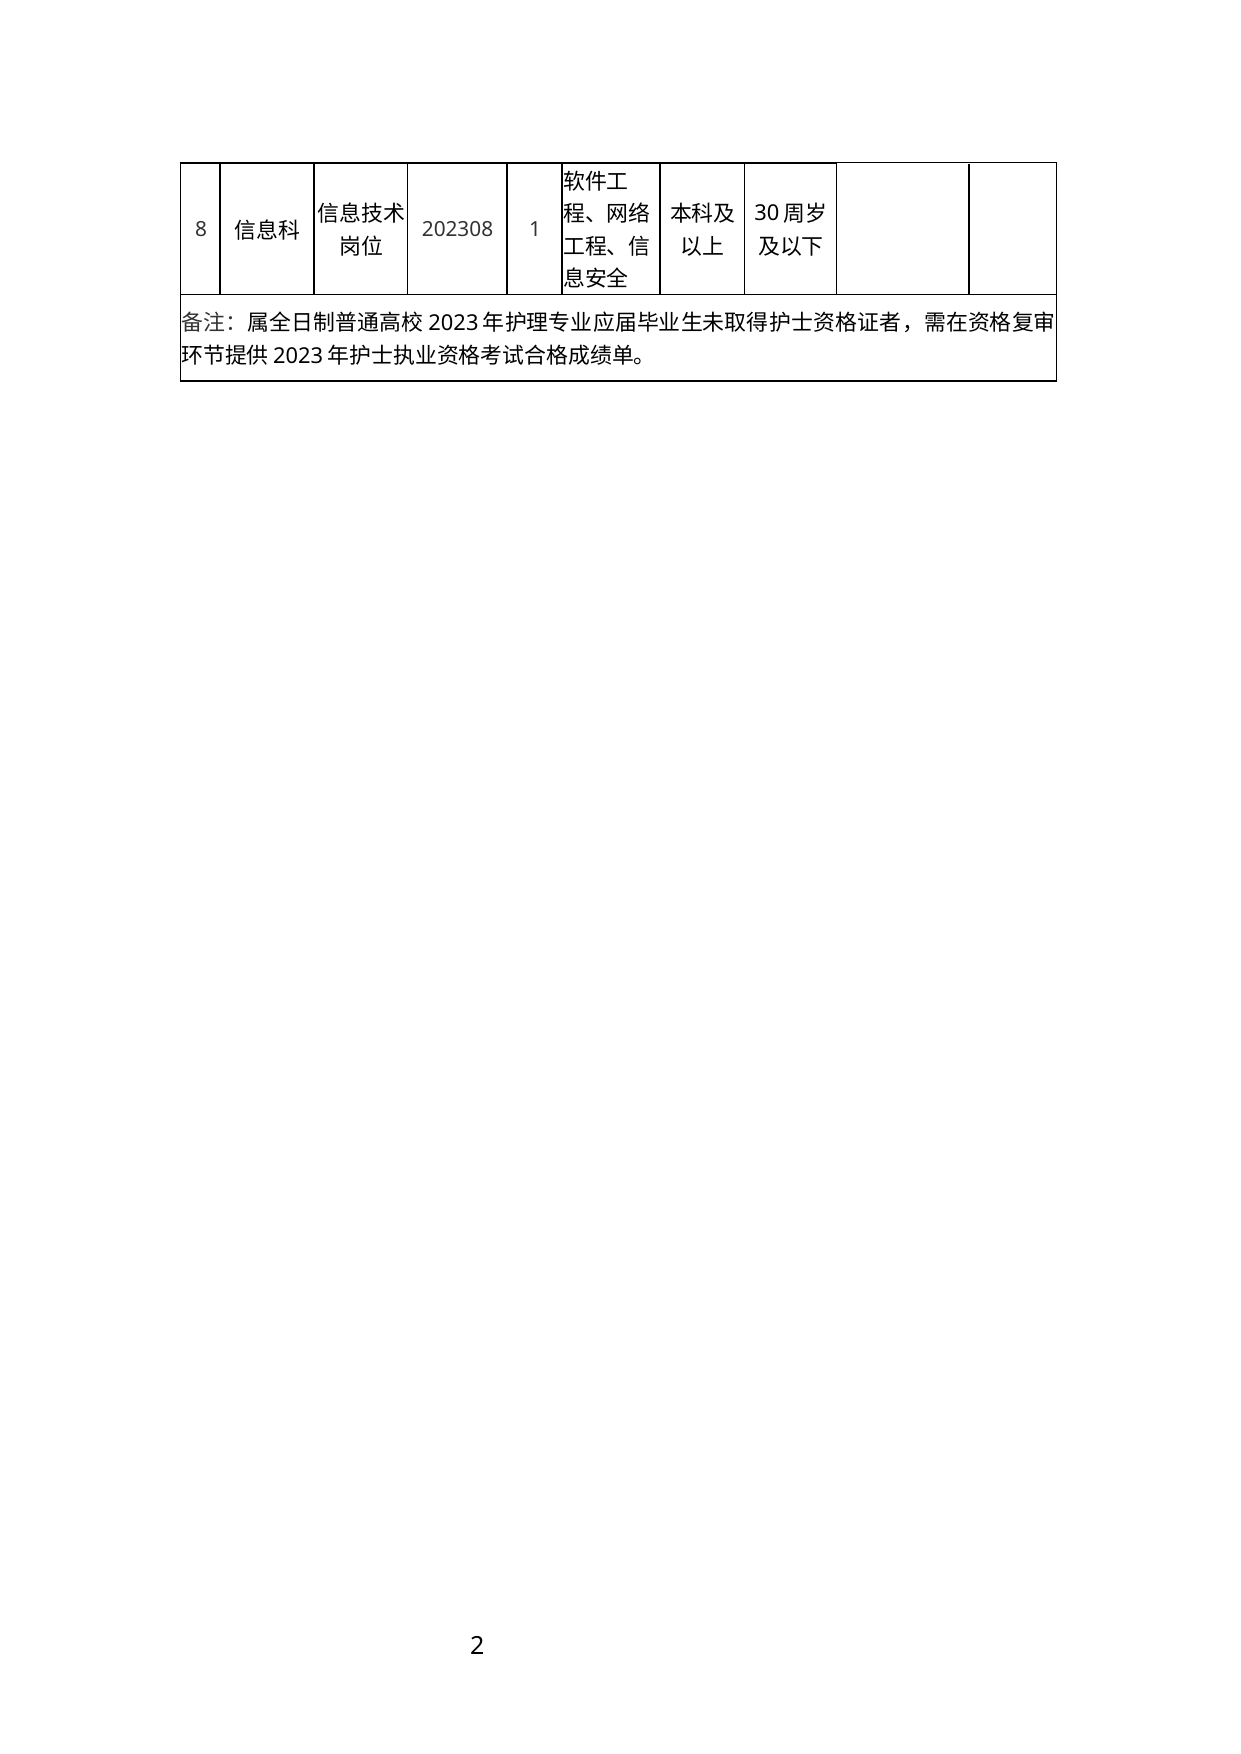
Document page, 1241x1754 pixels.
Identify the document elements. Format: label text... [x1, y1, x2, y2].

table_cell 备注：属全日制普通高校2023年护理专业应届毕业生未取得护士资格证者，需在资格复审环节提供2023年护士执业资格考试合格成绩单。 [181, 295, 1056, 380]
table_cell 8 [181, 164, 219, 293]
table_cell 软件工程、网络工程、信息安全 [563, 164, 659, 293]
table_cell 30周岁及以下 [745, 164, 836, 293]
table_cell 1 [508, 164, 561, 293]
table_cell [837, 163, 969, 293]
table_cell 202308 [408, 164, 506, 293]
table_cell 本科及以上 [661, 164, 744, 293]
table_cell 信息技术岗位 [315, 164, 407, 293]
table_cell [970, 163, 1056, 293]
table_cell 信息科 [221, 164, 313, 293]
